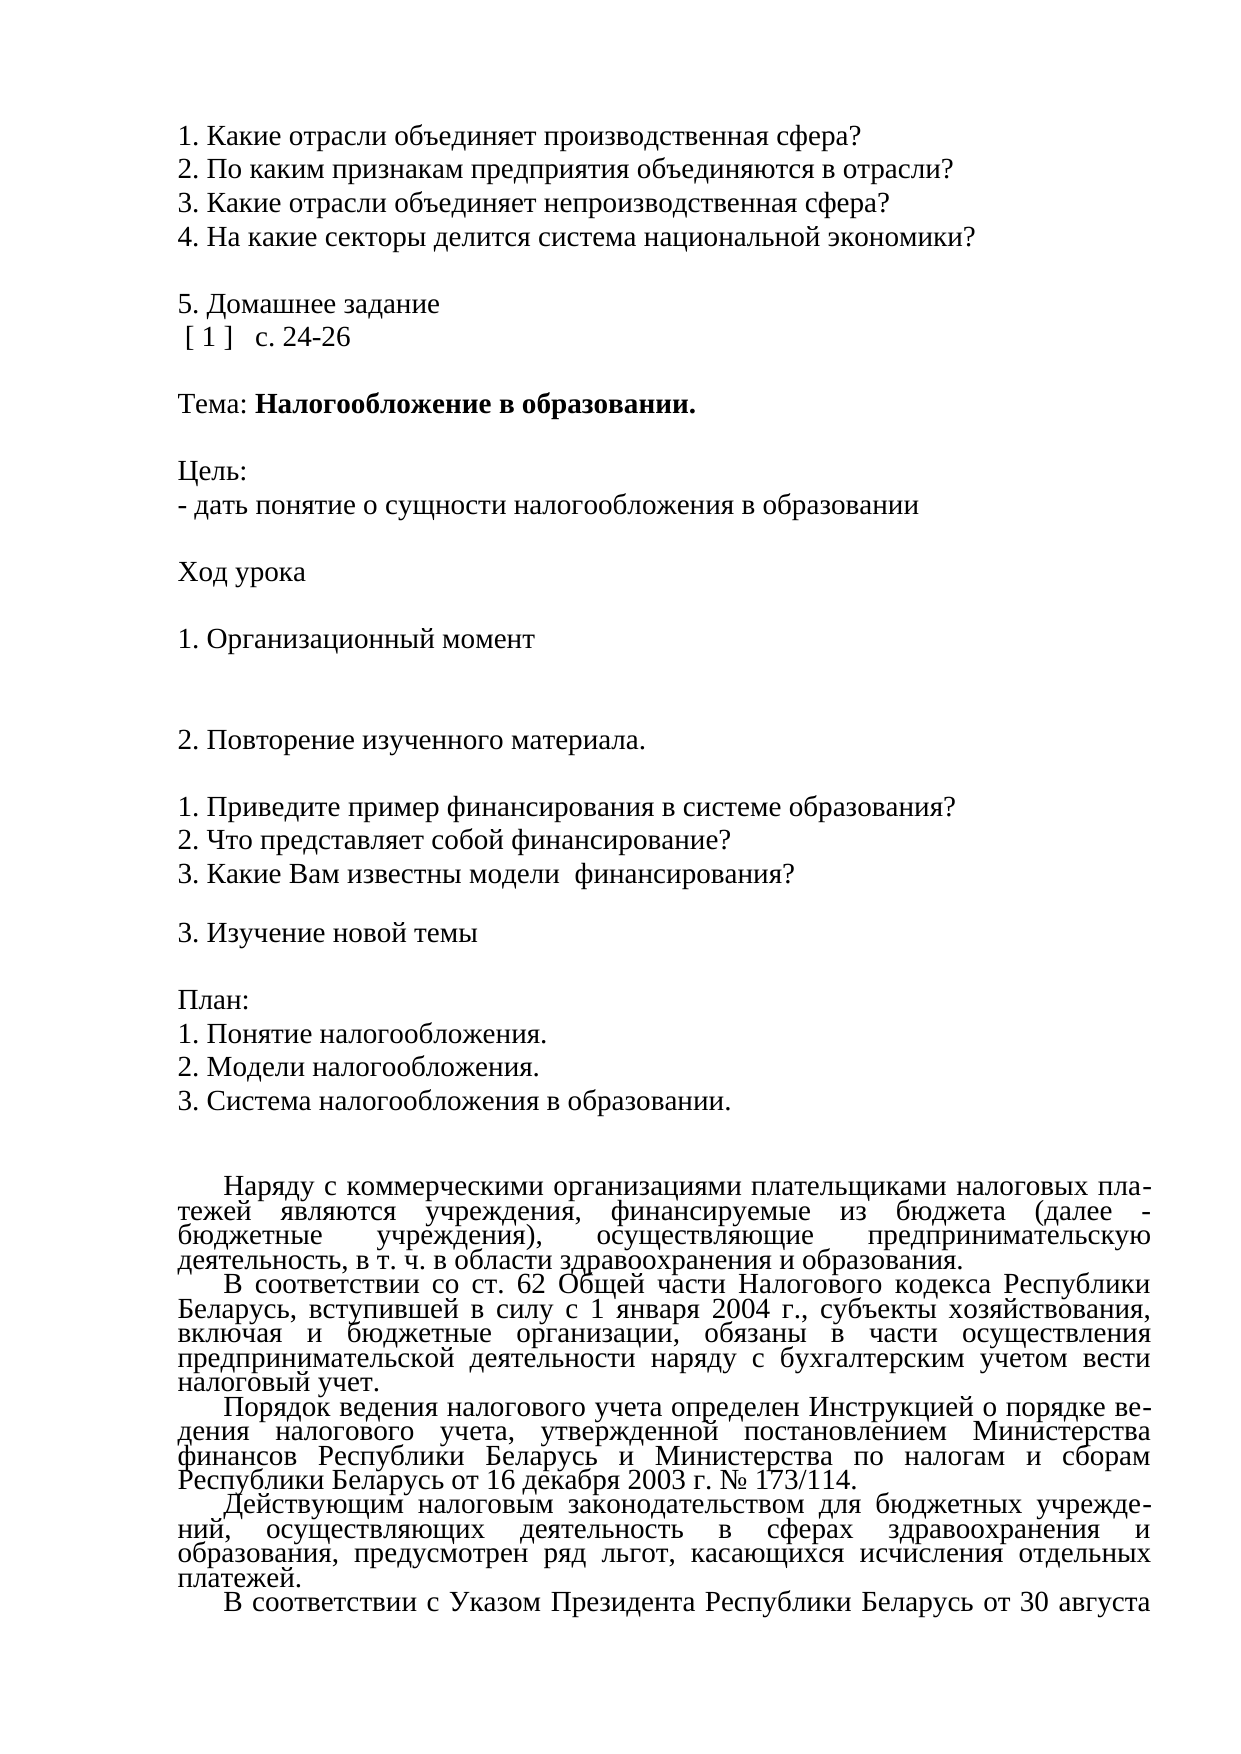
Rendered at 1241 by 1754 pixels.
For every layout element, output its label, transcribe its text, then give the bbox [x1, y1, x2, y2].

text - дать понятие о сущности налогообложения в образовании [177, 487, 1152, 521]
text Цель: [177, 453, 1152, 487]
text 1. Организационный момент [177, 621, 1152, 655]
text Тема: Налогообложение в образовании. [177, 386, 1152, 420]
text 1. Понятие налогообложения. [177, 1016, 1152, 1049]
text 2. Модели налогообложения. [177, 1049, 1152, 1083]
text [ 1 ] с. 24-26 [177, 319, 1152, 353]
text 3. Какие Вам известны модели финансирования? [177, 856, 1152, 889]
text 5. Домашнее задание [177, 286, 1152, 319]
text 2. Повторение изученного материала. [177, 722, 1152, 755]
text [177, 1592, 1152, 1617]
text Наряду с коммерческими организациями плательщиками налоговых платежей являются учреждения, финансируемые из бюджета (далее - бюджетные учреждения), осуществляющие предпринимательскую деятельность, в т. ч. в области здравоохранения и образования. [177, 1176, 1152, 1274]
text План: [177, 982, 1152, 1016]
text 2. По каким признакам предприятия объединяются в отрасли? [177, 152, 1152, 185]
text В соответствии со ст. 62 Общей части Налогового кодекса Республики Беларусь, вступившей в силу с 1 января 2004 г., субъекты хозяйствования, включая и бюджетные организации, обязаны в части осуществления предпринимательской деятельности наряду с бухгалтерским учетом вести налоговый учет. [177, 1274, 1152, 1396]
text Ход урока [177, 554, 1152, 588]
text 3. Изучение новой темы [177, 915, 1152, 949]
text 3. Какие отрасли объединяет непроизводственная сфера? [177, 185, 1152, 219]
text 2. Что представляет собой финансирование? [177, 822, 1152, 856]
text Действующим налоговым законодательством для бюджетных учреждений, осуществляющих деятельность в сферах здравоохранения и образования, предусмотрен ряд льгот, касающихся исчисления отдельных платежей. [177, 1494, 1152, 1592]
text 3. Система налогообложения в образовании. [177, 1083, 1152, 1117]
text 4. На какие секторы делится система национальной экономики? [177, 219, 1152, 252]
text Порядок ведения налогового учета определен Инструкцией о порядке ведения налогового учета, утвержденной постановлением Министерства финансов Республики Беларусь и Министерства по налогам и сборам Республики Беларусь от 16 декабря 2003 г. № 173/114. [177, 1396, 1152, 1494]
text 1. Приведите пример финансирования в системе образования? [177, 789, 1152, 822]
text 1. Какие отрасли объединяет производственная сфера? [177, 118, 1152, 152]
